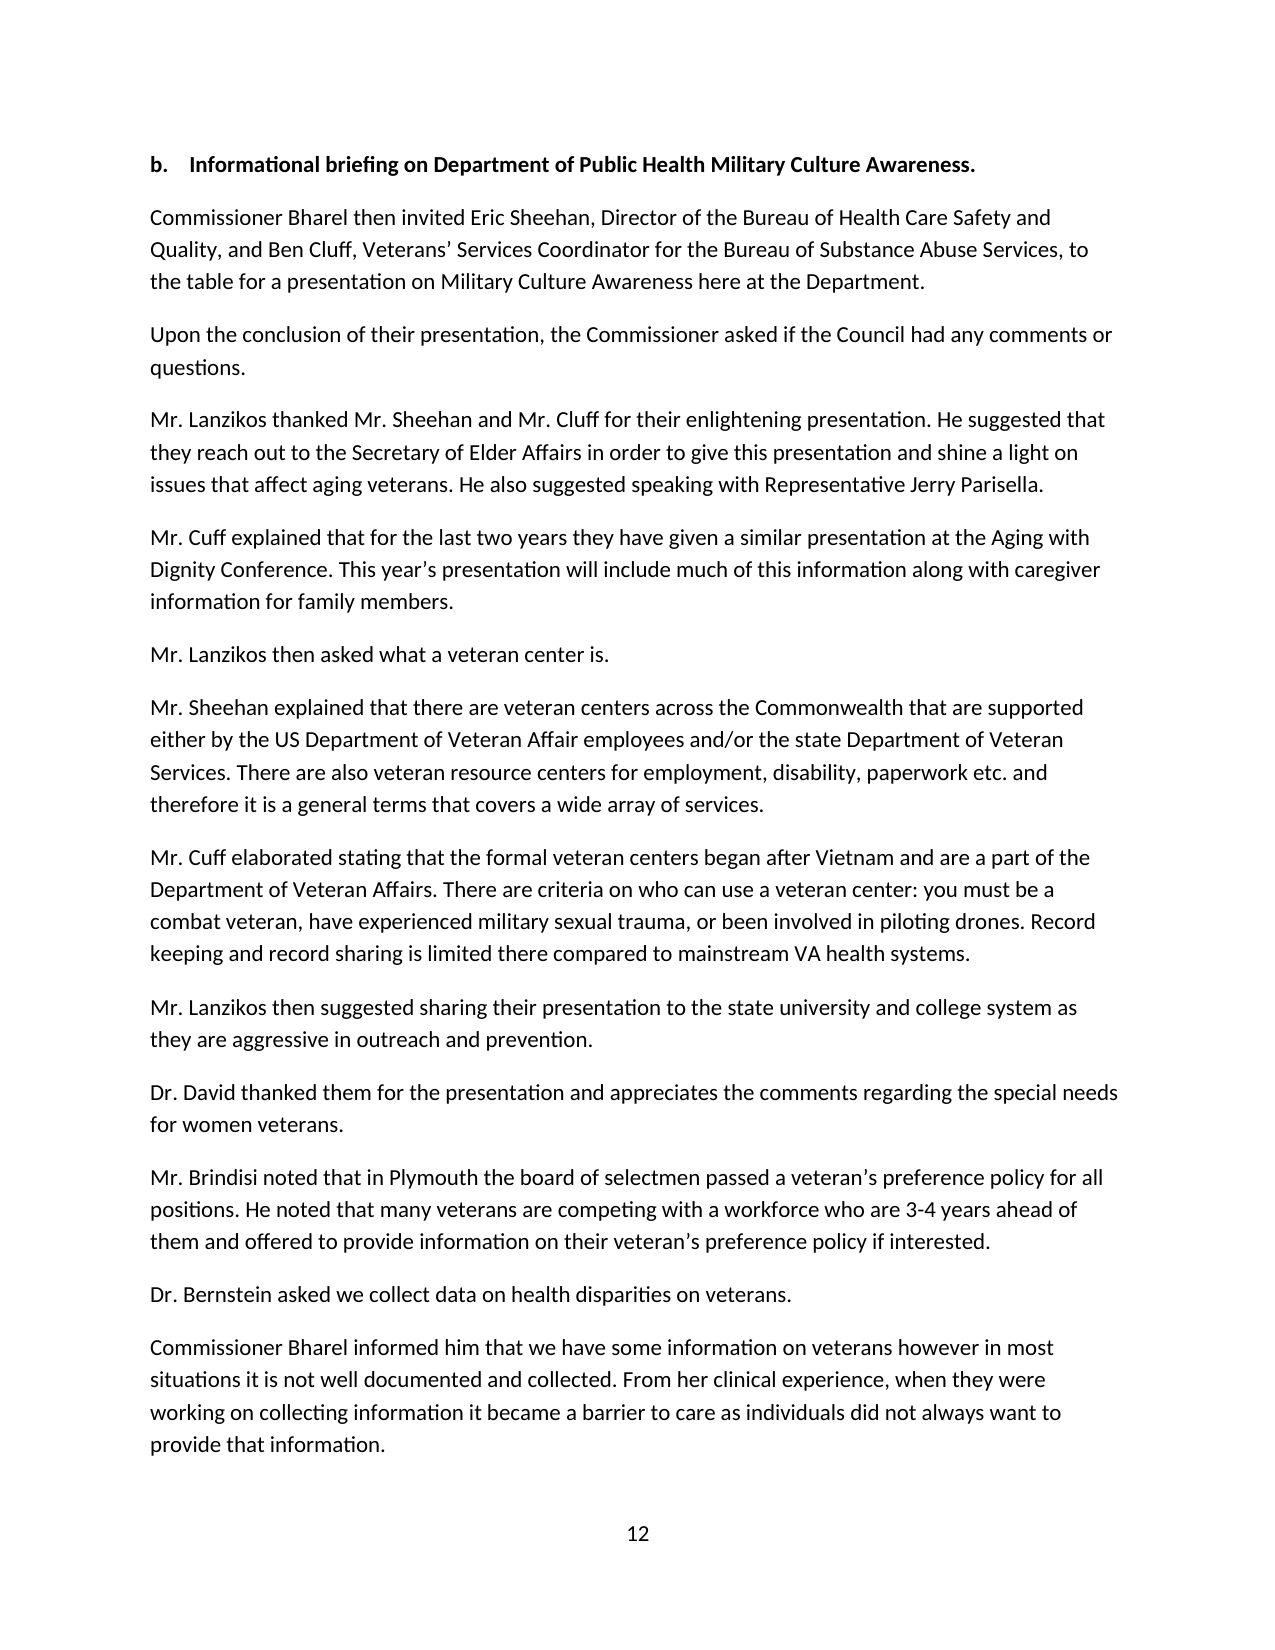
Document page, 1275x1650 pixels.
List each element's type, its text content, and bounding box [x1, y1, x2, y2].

text Mr. Lanzikos thanked Mr. Sheehan and Mr. Cluff for their enlightening presentation. He suggested that they reach out to the Secretary of Elder Affairs in order to give this presentation and shine a light on issues that affect aging veterans. He also suggested speaking with Representative Jerry Parisella. [150, 406, 1125, 498]
text b. Informational briefing on Department of Public Health Military Culture Awareness. [150, 150, 1125, 178]
text Mr. Lanzikos then suggested sharing their presentation to the state university and college system as they are aggressive in outreach and prevention. [150, 993, 1125, 1053]
text Mr. Brindisi noted that in Plymouth the board of selectmen passed a veteran’s preference policy for all positions. He noted that many veterans are competing with a workforce who are 3-4 years ahead of them and offered to provide information on their veteran’s preference policy if interested. [150, 1163, 1125, 1255]
text Mr. Cuff elaborated stating that the formal veteran centers began after Vietnam and are a part of the Department of Veteran Affairs. There are criteria on who can use a veteran center: you must be a combat veteran, have experienced military sexual trauma, or been involved in piloting drones. Record keeping and record sharing is limited there compared to mainstream VA health systems. [150, 843, 1125, 968]
text Upon the conclusion of their presentation, the Commissioner asked if the Council had any comments or questions. [150, 320, 1125, 381]
text Commissioner Bharel informed him that we have some information on veterans however in most situations it is not well documented and collected. From her clinical experience, when they were working on collecting information it became a barrier to care as individuals did not always want to provide that information. [150, 1333, 1125, 1458]
text Mr. Cuff explained that for the last two years they have given a similar presentation at the Aging with Dignity Conference. This year’s presentation will include much of this information along with caregiver information for family members. [150, 523, 1125, 615]
text Dr. David thanked them for the presentation and appreciates the comments regarding the special needs for women veterans. [150, 1078, 1125, 1138]
text Commissioner Bharel then invited Eric Sheehan, Director of the Bureau of Health Care Safety and Quality, and Ben Cluff, Veterans’ Services Coordinator for the Bureau of Substance Abuse Services, to the table for a presentation on Military Culture Awareness here at the Department. [150, 203, 1125, 295]
text Mr. Lanzikos then asked what a veteran center is. [150, 640, 1125, 668]
text Mr. Sheehan explained that there are veteran centers across the Commonwealth that are supported either by the US Department of Veteran Affair employees and/or the state Department of Veteran Services. There are also veteran resource centers for employment, disability, paperwork etc. and therefore it is a general terms that covers a wide array of services. [150, 693, 1125, 818]
text Dr. Bernstein asked we collect data on health disparities on veterans. [150, 1280, 1125, 1308]
